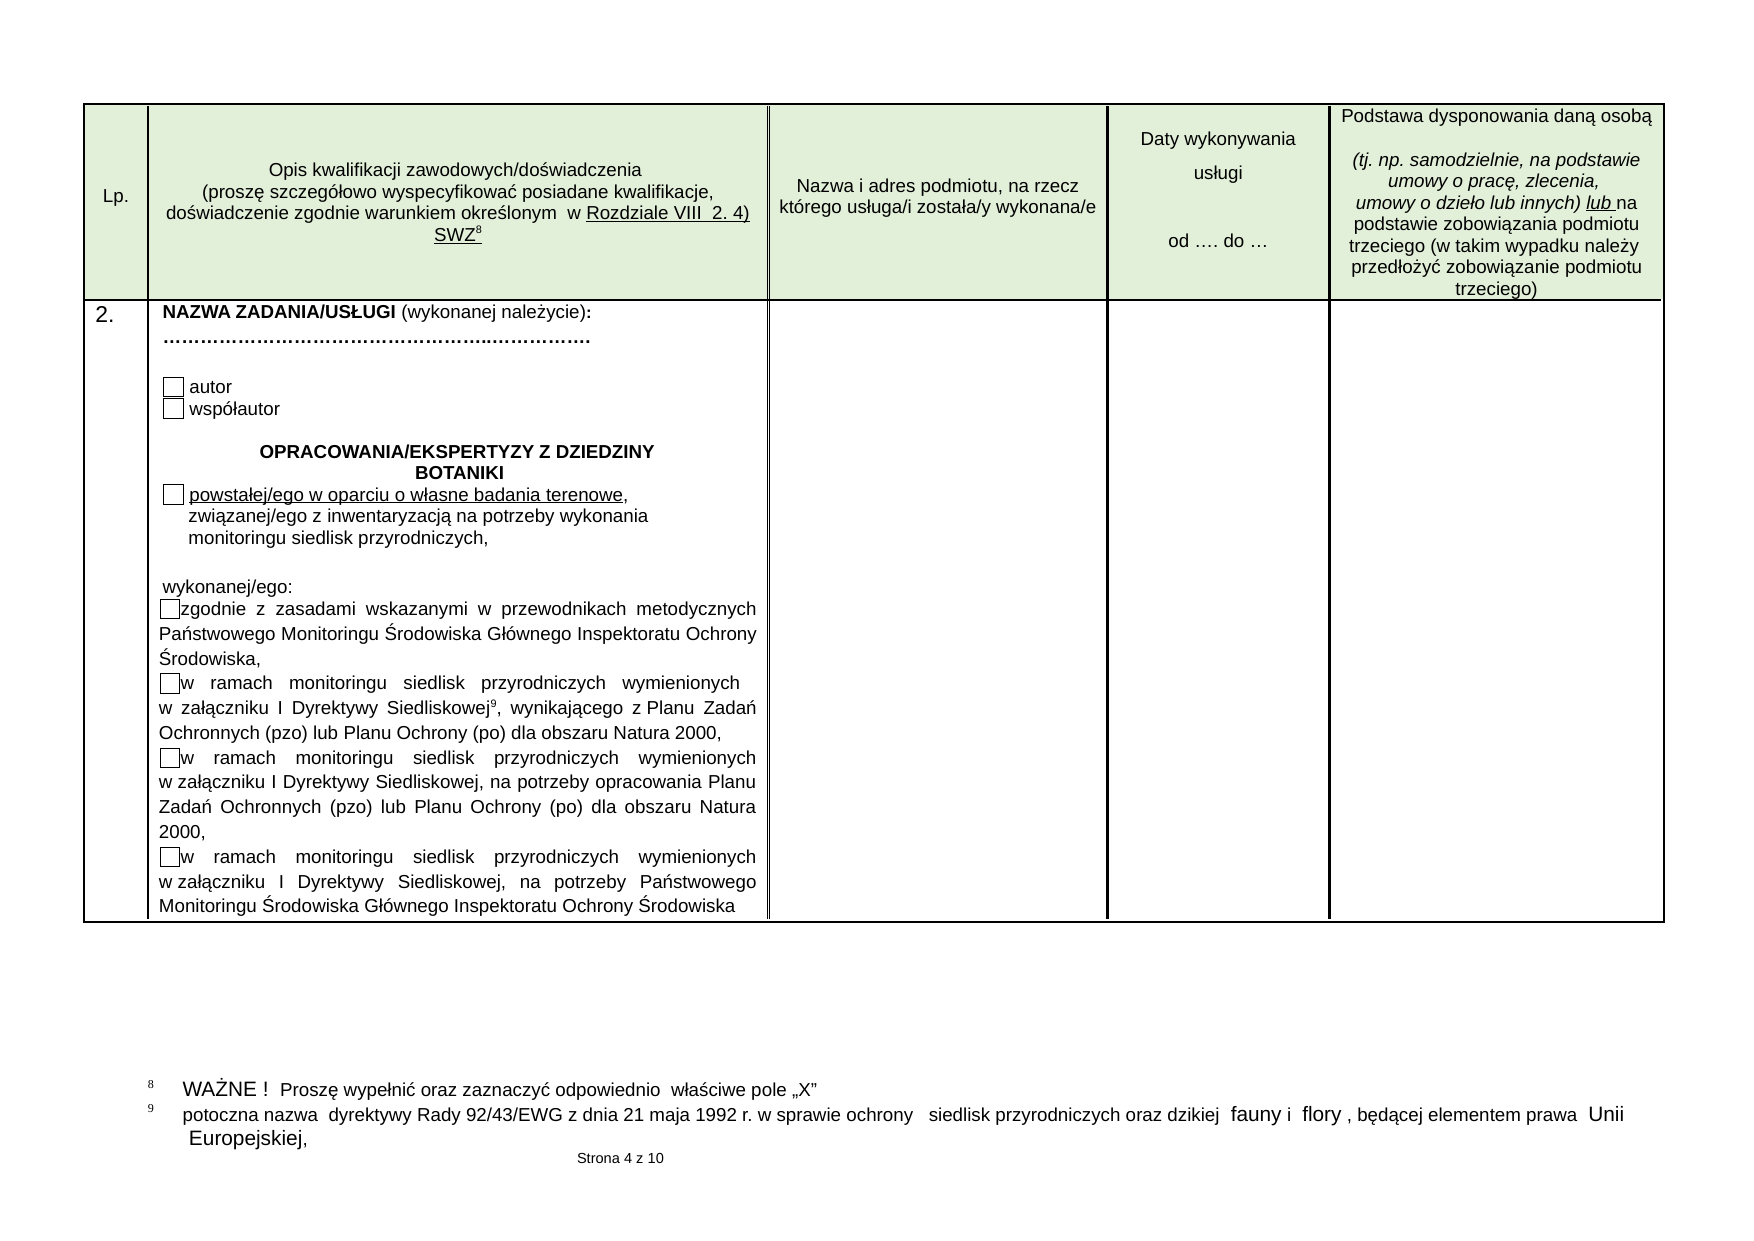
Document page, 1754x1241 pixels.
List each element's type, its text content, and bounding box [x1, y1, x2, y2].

table_header Nazwa i adres podmiotu, na rzecz którego usługa/i została/y wykonana/e [770, 105, 1107, 299]
table_cell 2. [85, 301, 147, 921]
table_cell [1329, 299, 1663, 921]
table_header Daty wykonywania usługi od …. do … [1109, 105, 1329, 299]
table_header Podstawa dysponowania daną osobą (tj. np. samodzielnie, na podstawie umowy o pracę, zlecenia, umowy o dzieło lub innych) lub na podstawie zobowiązania podmiotu trzeciego (w takim wypadku należy przedłożyć zobowiązanie podmiotu trzeciego) [1331, 105, 1663, 299]
table_header Opis kwalifikacji zawodowych/doświadczenia (proszę szczegółowo wyspecyfikować posiadane kwalifikacje, doświadczenie zgodnie warunkiem określonym w Rozdziale VIII 2. 4) SWZ [149, 105, 767, 299]
table_cell [768, 301, 1107, 921]
table_cell [1107, 301, 1329, 921]
table_header Lp. [85, 105, 147, 299]
